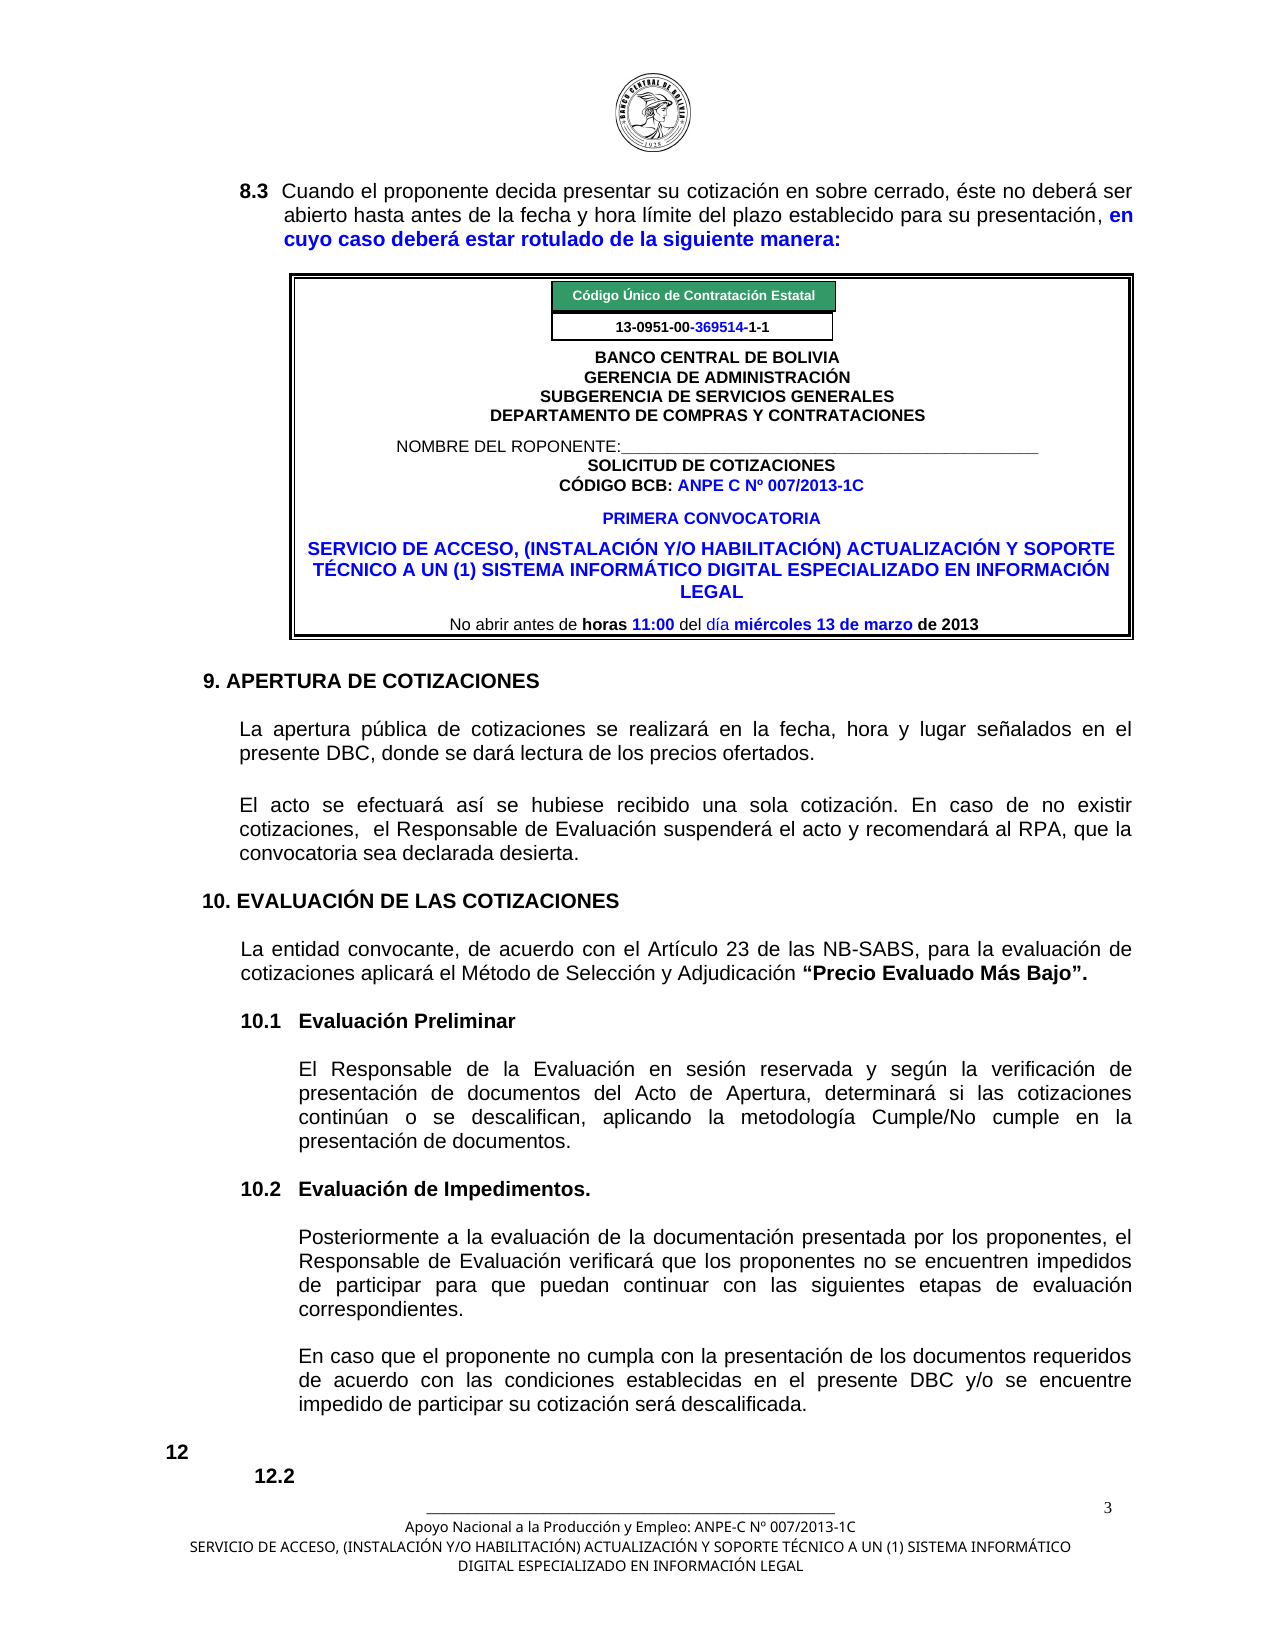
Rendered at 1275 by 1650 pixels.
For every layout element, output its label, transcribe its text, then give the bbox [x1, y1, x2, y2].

text 10. EVALUACIÓN DE LAS COTIZACIONES [202, 889, 1133, 913]
text El Responsable de la Evaluación en sesión reservada y según la verificación de presentación de documentos del Acto de Apertura, determinará si las cotizaciones continúan o se descalifican, aplicando la metodología Cumple/No cumple en la presentación de documentos. [298, 1057, 1133, 1153]
table_header BANCO CENTRAL DE BOLIVIA GERENCIA DE ADMINISTRACIÓN SUBGERENCIA DE SERVICIOS GENERALES DEPARTAMENTO DE COMPRAS Y CONTRATACIONES NOMBRE DEL ROPONENTE:_____________________________________________ SOLICITUD DE COTIZACIONES CÓDIGO BCB: ANPE C Nº 007/2013-1C PRIMERA CONVOCATORIA SERVICIO DE ACCESO, (INSTALACIÓN Y/O HABILITACIÓN) ACTUALIZACIÓN Y SOPORTE TÉCNICO A UN (1) SISTEMA INFORMÁTICO DIGITAL ESPECIALIZADO EN INFORMACIÓN LEGAL No abrir antes de horas 11:00 del día miércoles 13 de marzo de 2013 [295, 279, 1128, 634]
text La apertura pública de cotizaciones se realizará en la fecha, hora y lugar señalados en el presente DBC, donde se dará lectura de los precios ofertados. [239, 717, 1133, 764]
picture [615, 73, 691, 152]
list La entidad convocante, de acuerdo con el Artículo 23 de las NB-SABS, para la evaluación de cotizaciones aplicará el Método de Selección y Adjudicación “Precio Evaluado Más Bajo”. [240, 937, 1133, 985]
subtitle 10.2 Evaluación de Impedimentos. [240, 1177, 1133, 1201]
subtitle 10.1 Evaluación Preliminar [240, 1009, 1133, 1033]
text Posteriormente a la evaluación de la documentación presentada por los proponentes, el Responsable de Evaluación verificará que los proponentes no se encuentren impedidos de participar para que puedan continuar con las siguientes etapas de evaluación correspondientes. [298, 1224, 1133, 1320]
text El acto se efectuará así se hubiese recibido una sola cotización. En caso de no existir cotizaciones, el Responsable de Evaluación suspenderá el acto y recomendará al RPA, que la convocatoria sea declarada desierta. [239, 793, 1133, 865]
subtitle 9. APERTURA DE COTIZACIONES [203, 669, 1133, 693]
text 8.3 Cuando el proponente decida presentar su cotización en sobre cerrado, éste no deberá ser abierto hasta antes de la fecha y hora límite del plazo establecido para su presentación, en cuyo caso deberá estar rotulado de la siguiente manera: [239, 179, 1133, 251]
text En caso que el proponente no cumpla con la presentación de los documentos requeridos de acuerdo con las condiciones establecidas en el presente DBC y/o se encuentre impedido de participar su cotización será descalificada. [298, 1344, 1133, 1416]
